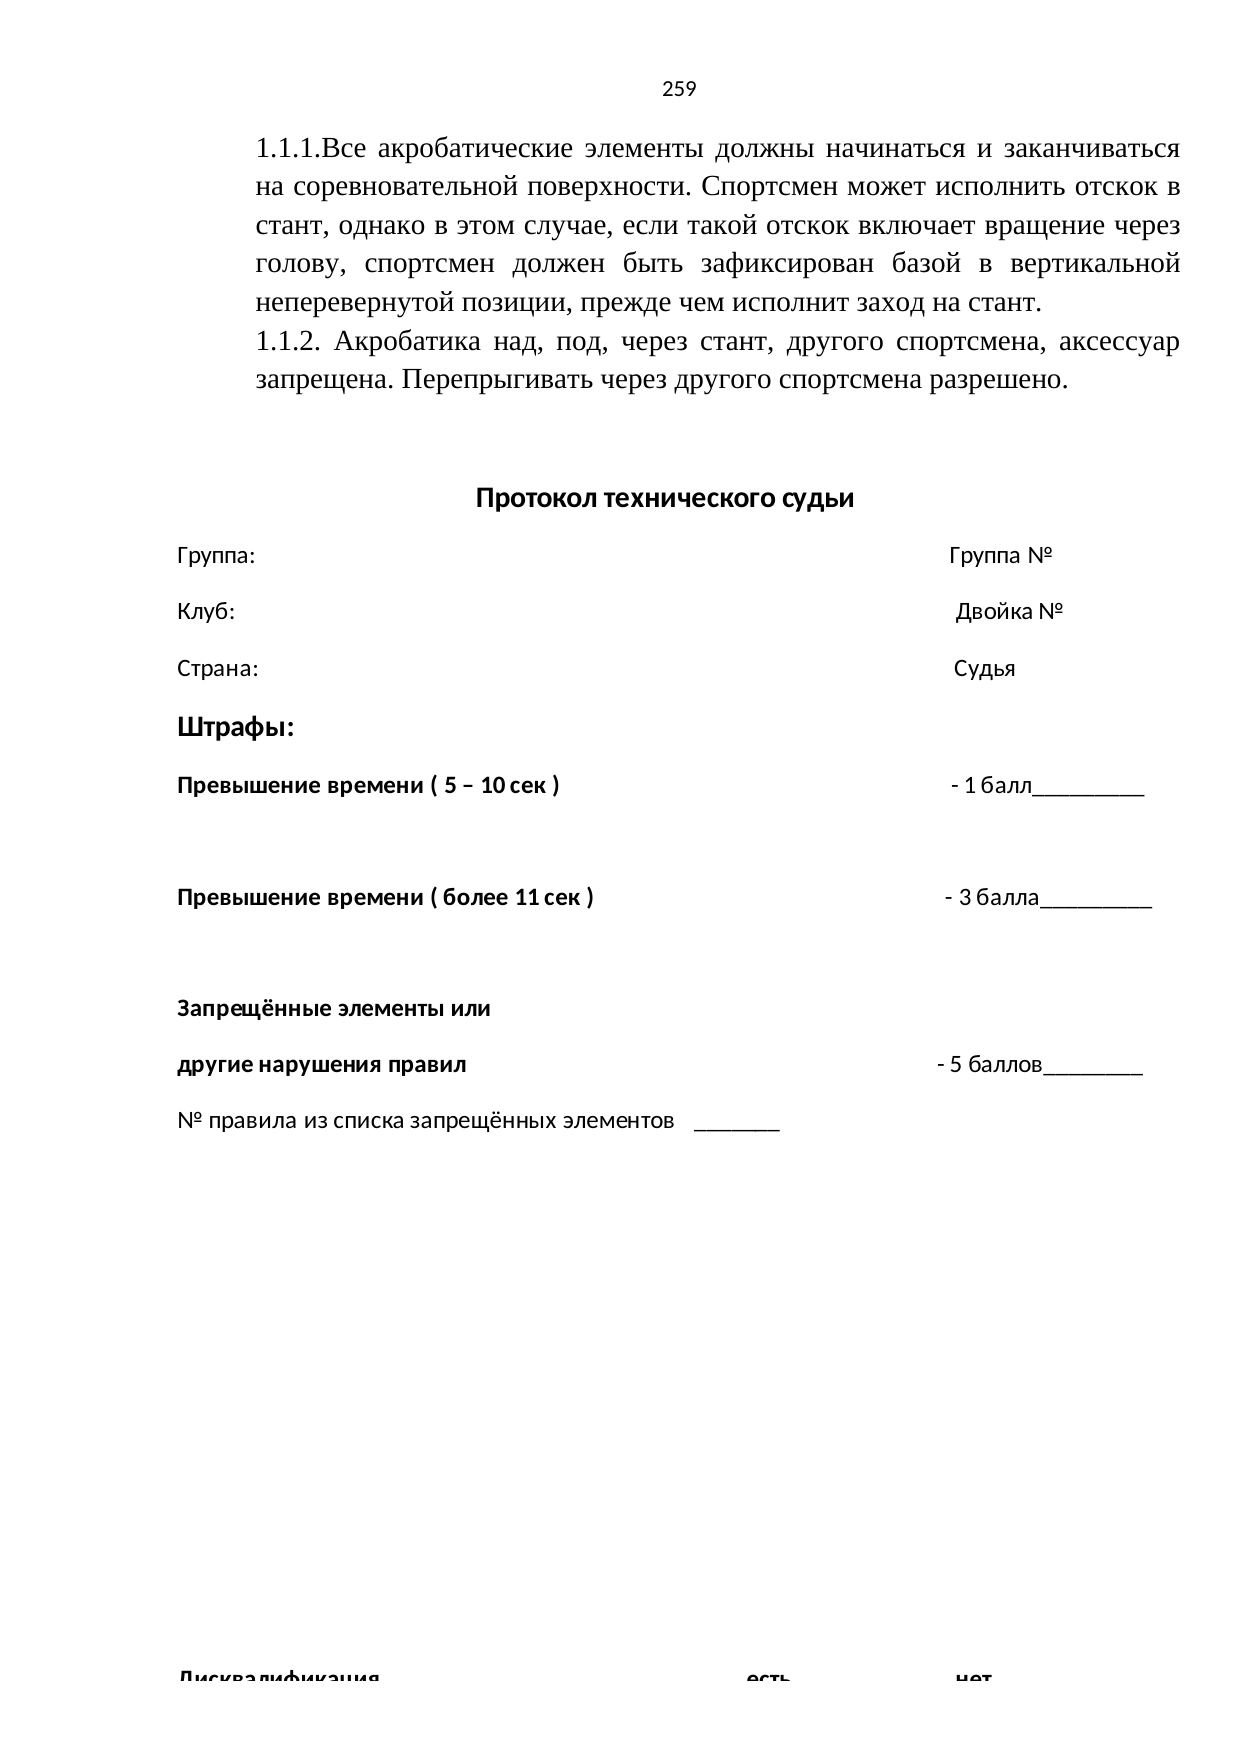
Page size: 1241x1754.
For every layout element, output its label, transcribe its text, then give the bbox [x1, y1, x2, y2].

list 1.1.1.Все акробатические элементы должны начинаться и заканчиваться на соревновательной поверхности. Спортсмен может исполнить отскок в стант, однако в этом случае, если такой отскок включает вращение через голову, спортсмен должен быть зафиксирован базой в вертикальной неперевернутой позиции, прежде чем исполнит заход на стант. [255, 130, 1181, 318]
list 1.1.2. Акробатика над, под, через стант, другого спортсмена, аксессуар запрещена. Перепрыгивать через другого спортсмена разрешено. [255, 323, 1181, 395]
